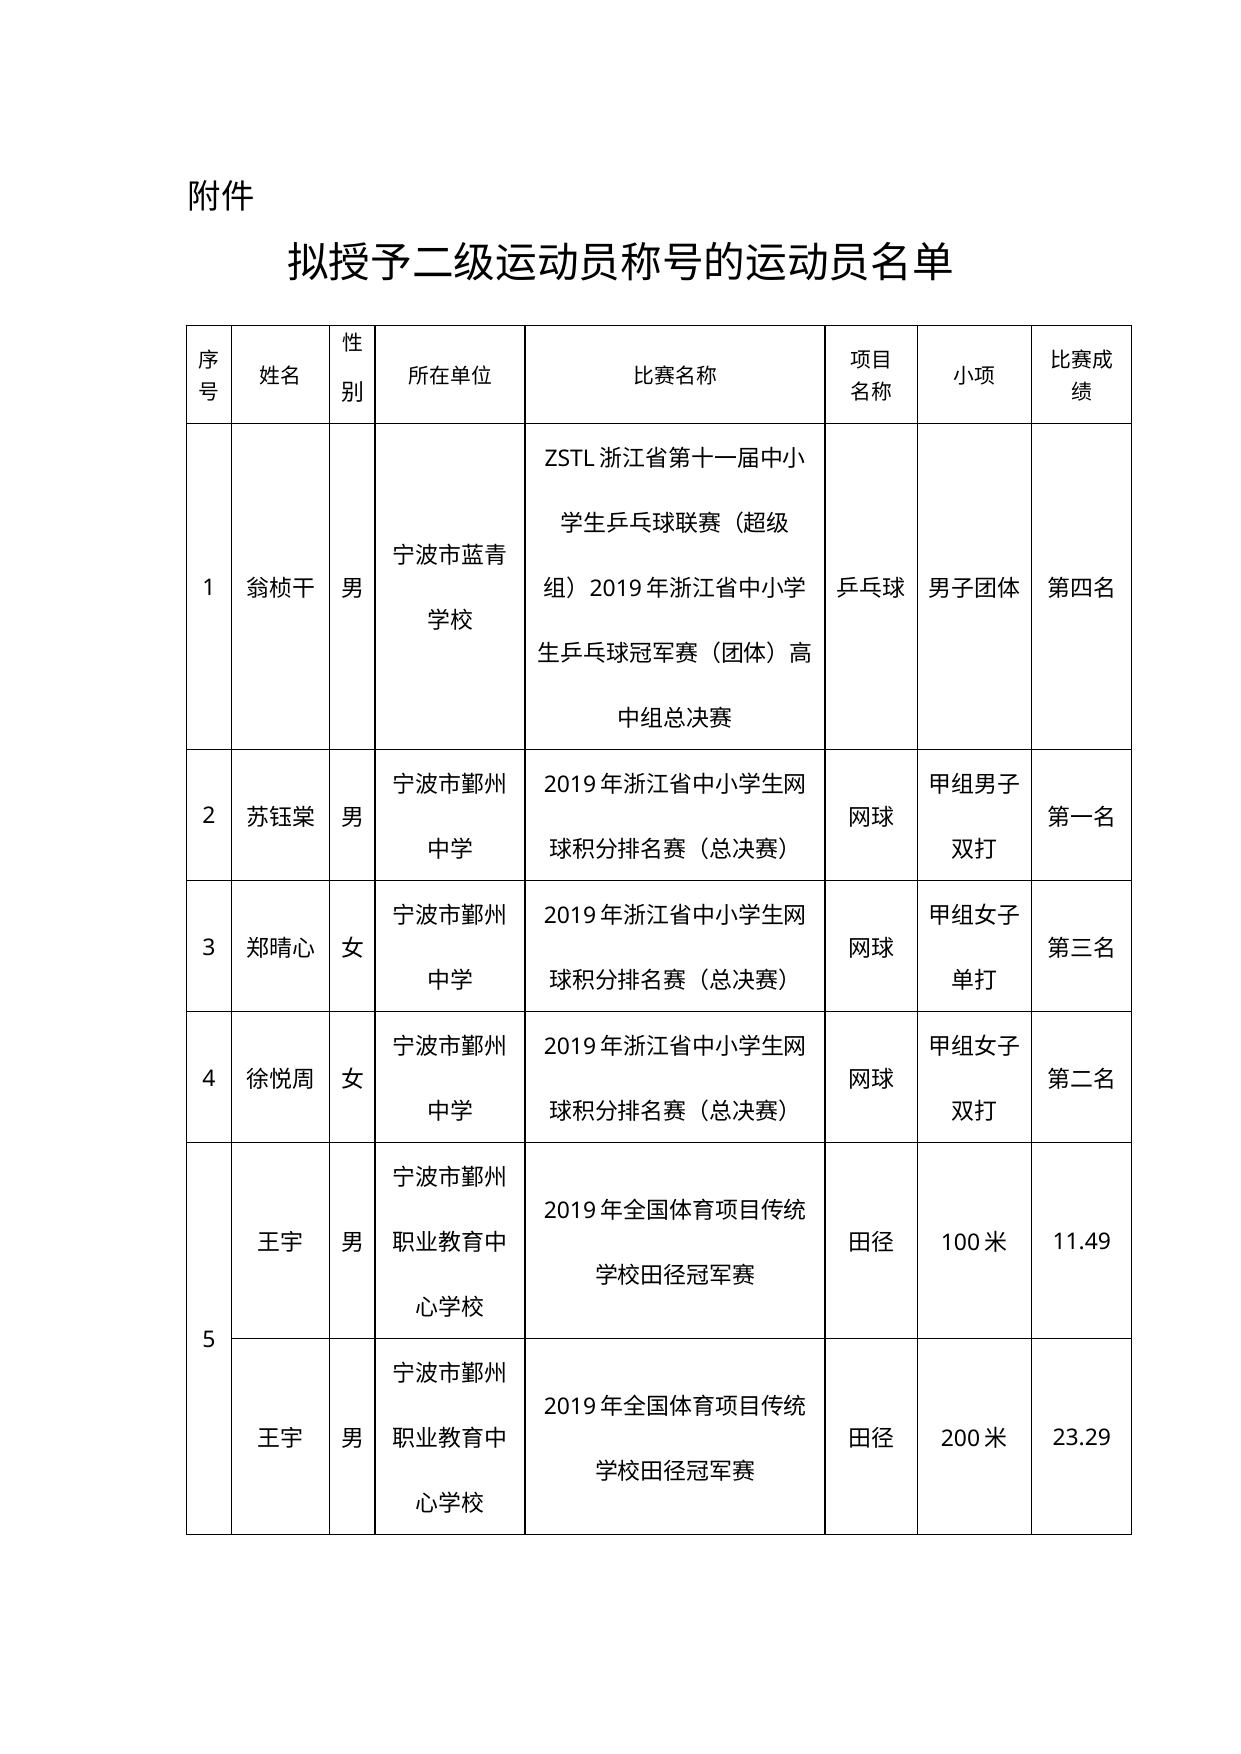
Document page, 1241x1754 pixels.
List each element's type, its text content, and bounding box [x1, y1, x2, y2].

table_cell 甲组女子单打 [918, 881, 1031, 1011]
table_cell 23.29 [1032, 1339, 1131, 1534]
table_cell 2019年全国体育项目传统学校田径冠军赛 [526, 1143, 824, 1338]
table_cell 男 [330, 424, 374, 749]
table_cell 第三名 [1032, 881, 1131, 1011]
table_header 序号 [187, 326, 231, 423]
table_cell 网球 [826, 750, 917, 880]
table_header 性别 [330, 326, 374, 423]
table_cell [526, 1339, 824, 1534]
table_header 比赛成绩 [1032, 326, 1131, 423]
table_cell ZSTL浙江省第十一届中小学生乒乓球联赛（超级组）2019年浙江省中小学生乒乓球冠军赛（团体）高中组总决赛 [526, 424, 824, 749]
table_cell 网球 [826, 881, 917, 1011]
table_cell 甲组女子双打 [918, 1012, 1031, 1142]
table_cell 女 [330, 1012, 374, 1142]
table_cell 徐悦周 [232, 1012, 329, 1142]
table_cell 宁波市鄞州职业教育中心学校 [376, 1143, 524, 1338]
text 附件 [187, 162, 1053, 227]
table_cell 男 [330, 750, 374, 880]
table_header 所在单位 [376, 326, 524, 423]
table_cell 1 [187, 424, 231, 749]
table_cell 网球 [826, 1012, 917, 1142]
table_cell 女 [330, 881, 374, 1011]
table_cell 2019年浙江省中小学生网球积分排名赛（总决赛） [526, 750, 824, 880]
table_cell 第二名 [1032, 1012, 1131, 1142]
table_cell 11.49 [1032, 1143, 1131, 1338]
table_cell 苏钰棠 [232, 750, 329, 880]
table_header 小项 [918, 326, 1031, 423]
table_cell 100米 [918, 1143, 1031, 1338]
table_cell 王宇 [232, 1143, 329, 1338]
table_cell 第一名 [1032, 750, 1131, 880]
table_header 项目 名称 [826, 326, 917, 423]
table_cell 第四名 [1032, 424, 1131, 749]
table_cell 郑晴心 [232, 881, 329, 1011]
table_cell 乒乓球 [826, 424, 917, 749]
text 拟授予二级运动员称号的运动员名单 [187, 227, 1053, 292]
table_cell 田径 [826, 1339, 917, 1534]
table_cell 宁波市蓝青学校 [376, 424, 524, 749]
table_cell 甲组男子双打 [918, 750, 1031, 880]
table_cell 宁波市鄞州中学 [376, 1012, 524, 1142]
table_cell 男子团体 [918, 424, 1031, 749]
table_cell 2019年浙江省中小学生网球积分排名赛（总决赛） [526, 881, 824, 1011]
table_cell 翁桢干 [232, 424, 329, 749]
table_cell 男 [330, 1143, 374, 1338]
table_cell 2019年浙江省中小学生网球积分排名赛（总决赛） [526, 1012, 824, 1142]
table_cell 200米 [918, 1339, 1031, 1534]
table_cell 男 [330, 1339, 374, 1534]
table_header 姓名 [232, 326, 329, 423]
table_cell 宁波市鄞州中学 [376, 750, 524, 880]
table_cell 4 [187, 1012, 231, 1142]
table_cell 王宇 [232, 1339, 329, 1534]
table_cell 3 [187, 881, 231, 1011]
table_cell 宁波市鄞州职业教育中心学校 [376, 1339, 524, 1534]
table_cell 2 [187, 750, 231, 880]
table_cell 田径 [826, 1143, 917, 1338]
table_cell 5 [187, 1143, 231, 1534]
table_header 比赛名称 [526, 326, 824, 423]
table_cell 宁波市鄞州中学 [376, 881, 524, 1011]
